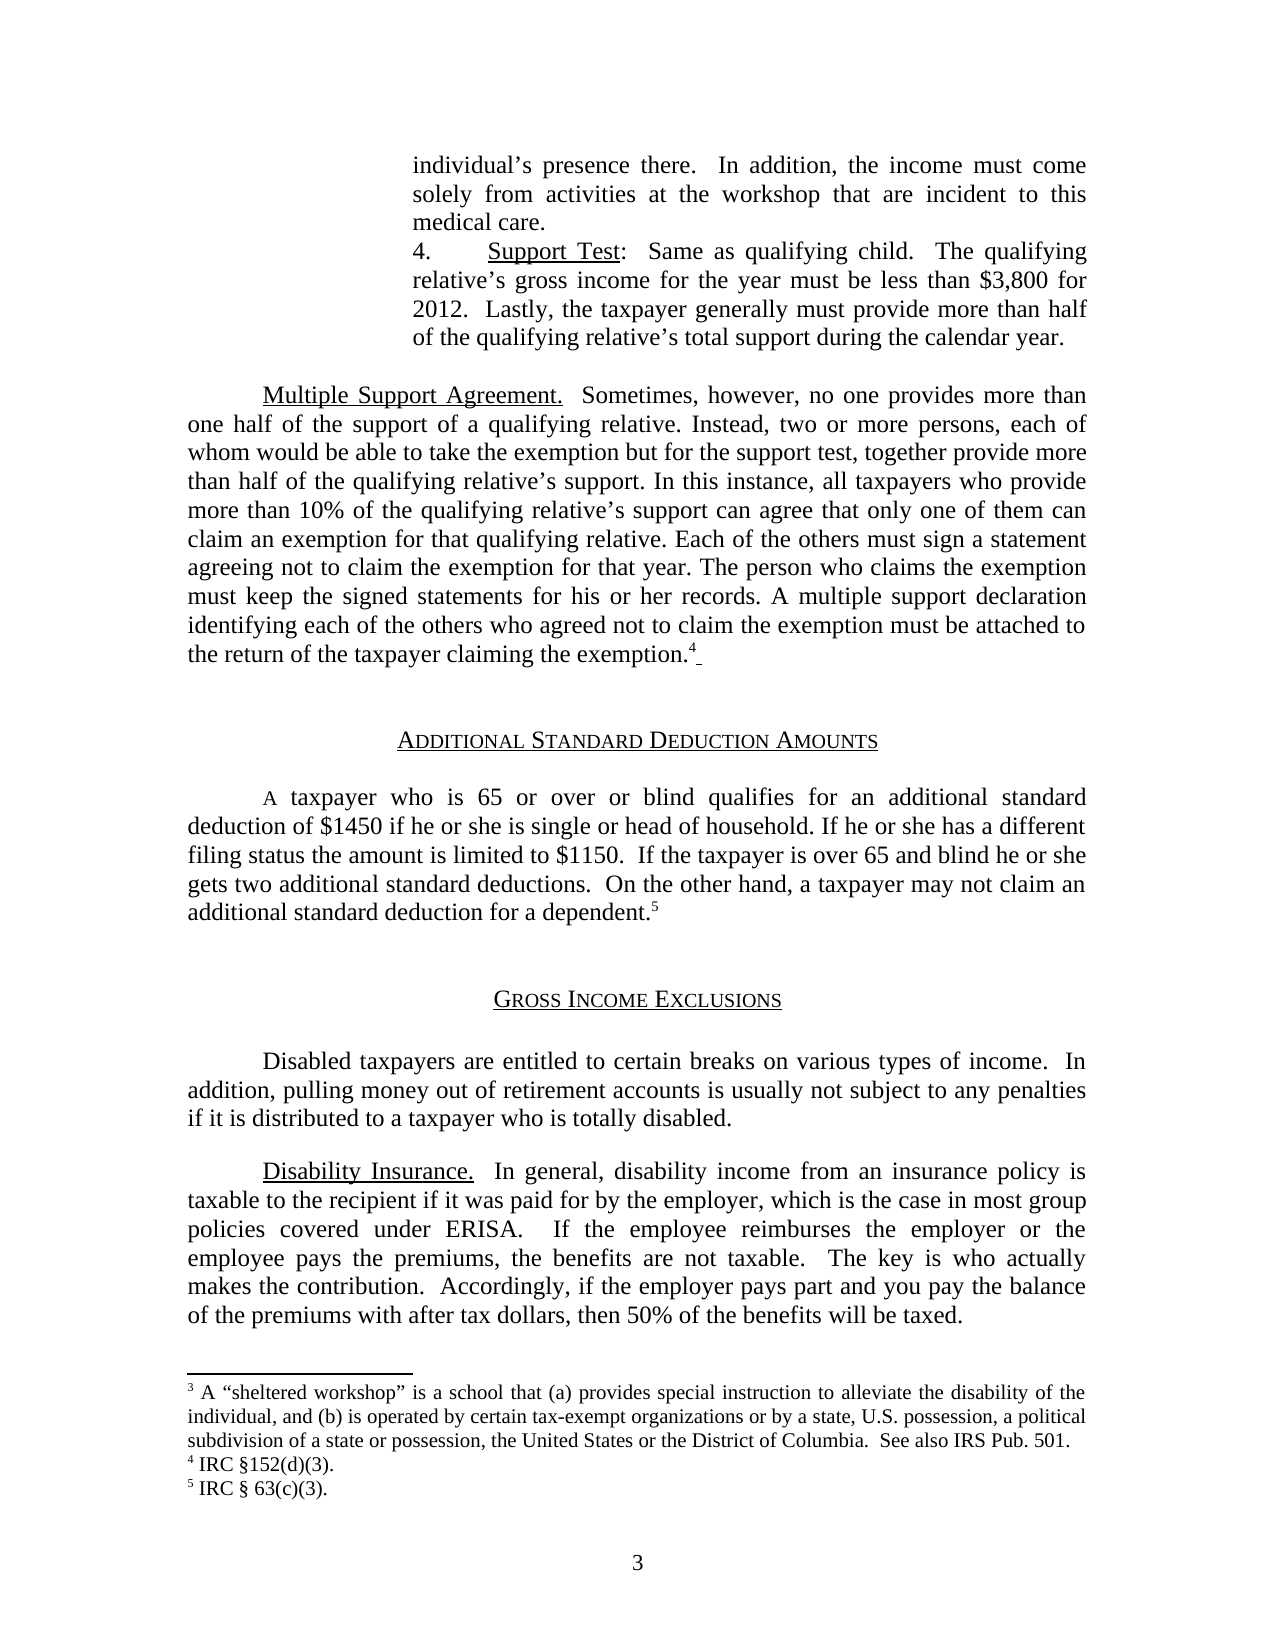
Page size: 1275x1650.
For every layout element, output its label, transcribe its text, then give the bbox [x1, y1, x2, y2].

text Additional Standard Deduction Amounts [187, 725, 1087, 754]
text Disabled taxpayers are entitled to certain breaks on various types of income. In addition, pulling money out of retirement accounts is usually not subject to any penalties if it is distributed to a taxpayer who is totally disabled. [187, 1046, 1087, 1132]
text A taxpayer who is 65 or over or blind qualifies for an additional standard deduction of $1450 if he or she is single or head of household. If he or she has a different filing status the amount is limited to $1150. If the taxpayer is over 65 and blind he or she gets two additional standard deductions. On the other hand, a taxpayer may not claim an additional standard deduction for a dependent. [187, 782, 1087, 926]
list Support Test: Same as qualifying child. The qualifying relative’s gross income for the year must be less than $3,800 for 2012. Lastly, the taxpayer generally must provide more than half of the qualifying relative’s total support during the calendar year. [412, 236, 1087, 351]
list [412, 150, 1087, 236]
text Disability Insurance. In general, disability income from an insurance policy is taxable to the recipient if it was paid for by the employer, which is the case in most group policies covered under ERISA. If the employee reimburses the employer or the employee pays the premiums, the benefits are not taxable. The key is who actually makes the contribution. Accordingly, if the employer pays part and you pay the balance of the premiums with after tax dollars, then 50% of the benefits will be taxed. [187, 1156, 1087, 1329]
text Multiple Support Agreement. Sometimes, however, no one provides more than one half of the support of a qualifying relative. Instead, two or more persons, each of whom would be able to take the exemption but for the support test, together provide more than half of the qualifying relative’s support. In this instance, all taxpayers who provide more than 10% of the qualifying relative’s support can agree that only one of them can claim an exemption for that qualifying relative. Each of the others must sign a statement agreeing not to claim the exemption for that year. The person who claims the exemption must keep the signed statements for his or her records. A multiple support declaration identifying each of the others who agreed not to claim the exemption must be attached to the return of the taxpayer claiming the exemption. [187, 380, 1087, 667]
text Gross Income Exclusions [187, 984, 1087, 1012]
